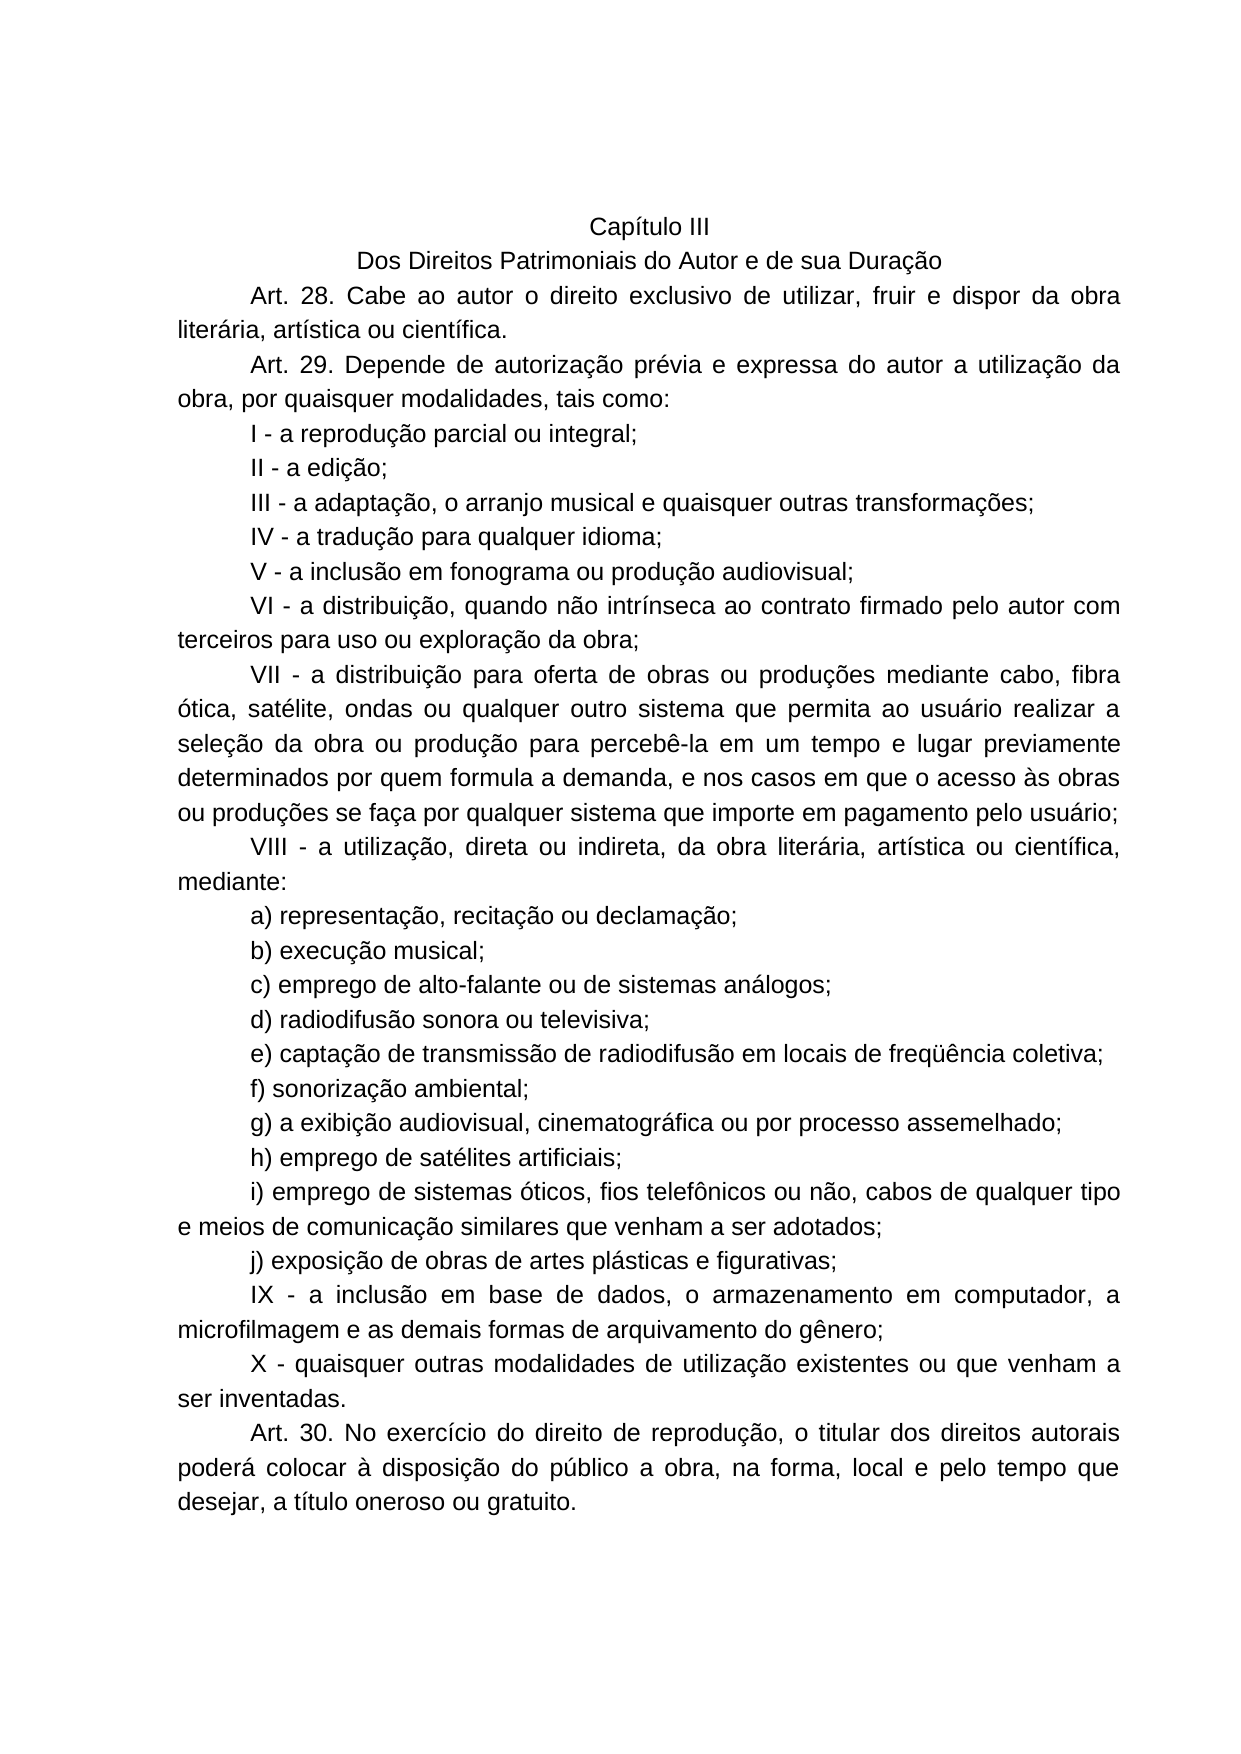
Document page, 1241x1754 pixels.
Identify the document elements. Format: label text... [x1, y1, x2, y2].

text IV - a tradução para qualquer idioma; [177, 522, 1122, 551]
text X - quaisquer outras modalidades de utilização existentes ou que venham a ser inventadas. [177, 1349, 1122, 1413]
text Capítulo III [177, 212, 1122, 240]
text a) representação, recitação ou declamação; [177, 901, 1122, 930]
text i) emprego de sistemas óticos, fios telefônicos ou não, cabos de qualquer tipo e meios de comunicação similares que venham a ser adotados; [177, 1177, 1122, 1240]
text V - a inclusão em fonograma ou produção audiovisual; [177, 556, 1122, 585]
text VIII - a utilização, direta ou indireta, da obra literária, artística ou científica, mediante: [177, 832, 1122, 896]
text e) captação de transmissão de radiodifusão em locais de freqüência coletiva; [177, 1039, 1122, 1068]
text I - a reprodução parcial ou integral; [177, 418, 1122, 447]
text VII - a distribuição para oferta de obras ou produções mediante cabo, fibra ótica, satélite, ondas ou qualquer outro sistema que permita ao usuário realizar a seleção da obra ou produção para percebê-la em um tempo e lugar previamente determinados por quem formula a demanda, e nos casos em que o acesso às obras ou produções se faça por qualquer sistema que importe em pagamento pelo usuário; [177, 660, 1122, 827]
text b) execução musical; [177, 936, 1122, 964]
text Art. 29. Depende de autorização prévia e expressa do autor a utilização da obra, por quaisquer modalidades, tais como: [177, 349, 1122, 413]
text h) emprego de satélites artificiais; [177, 1143, 1122, 1171]
text f) sonorização ambiental; [177, 1074, 1122, 1102]
text j) exposição de obras de artes plásticas e figurativas; [177, 1246, 1122, 1275]
text III - a adaptação, o arranjo musical e quaisquer outras transformações; [177, 487, 1122, 516]
text c) emprego de alto-falante ou de sistemas análogos; [177, 970, 1122, 999]
text VI - a distribuição, quando não intrínseca ao contrato firmado pelo autor com terceiros para uso ou exploração da obra; [177, 591, 1122, 654]
text d) radiodifusão sonora ou televisiva; [177, 1005, 1122, 1033]
text Art. 30. No exercício do direito de reprodução, o titular dos direitos autorais poderá colocar à disposição do público a obra, na forma, local e pelo tempo que desejar, a título oneroso ou gratuito. [177, 1418, 1122, 1516]
text Art. 28. Cabe ao autor o direito exclusivo de utilizar, fruir e dispor da obra literária, artística ou científica. [177, 281, 1122, 344]
text g) a exibição audiovisual, cinematográfica ou por processo assemelhado; [177, 1108, 1122, 1137]
text Dos Direitos Patrimoniais do Autor e de sua Duração [177, 246, 1122, 275]
text II - a edição; [177, 453, 1122, 482]
text IX - a inclusão em base de dados, o armazenamento em computador, a microfilmagem e as demais formas de arquivamento do gênero; [177, 1281, 1122, 1344]
